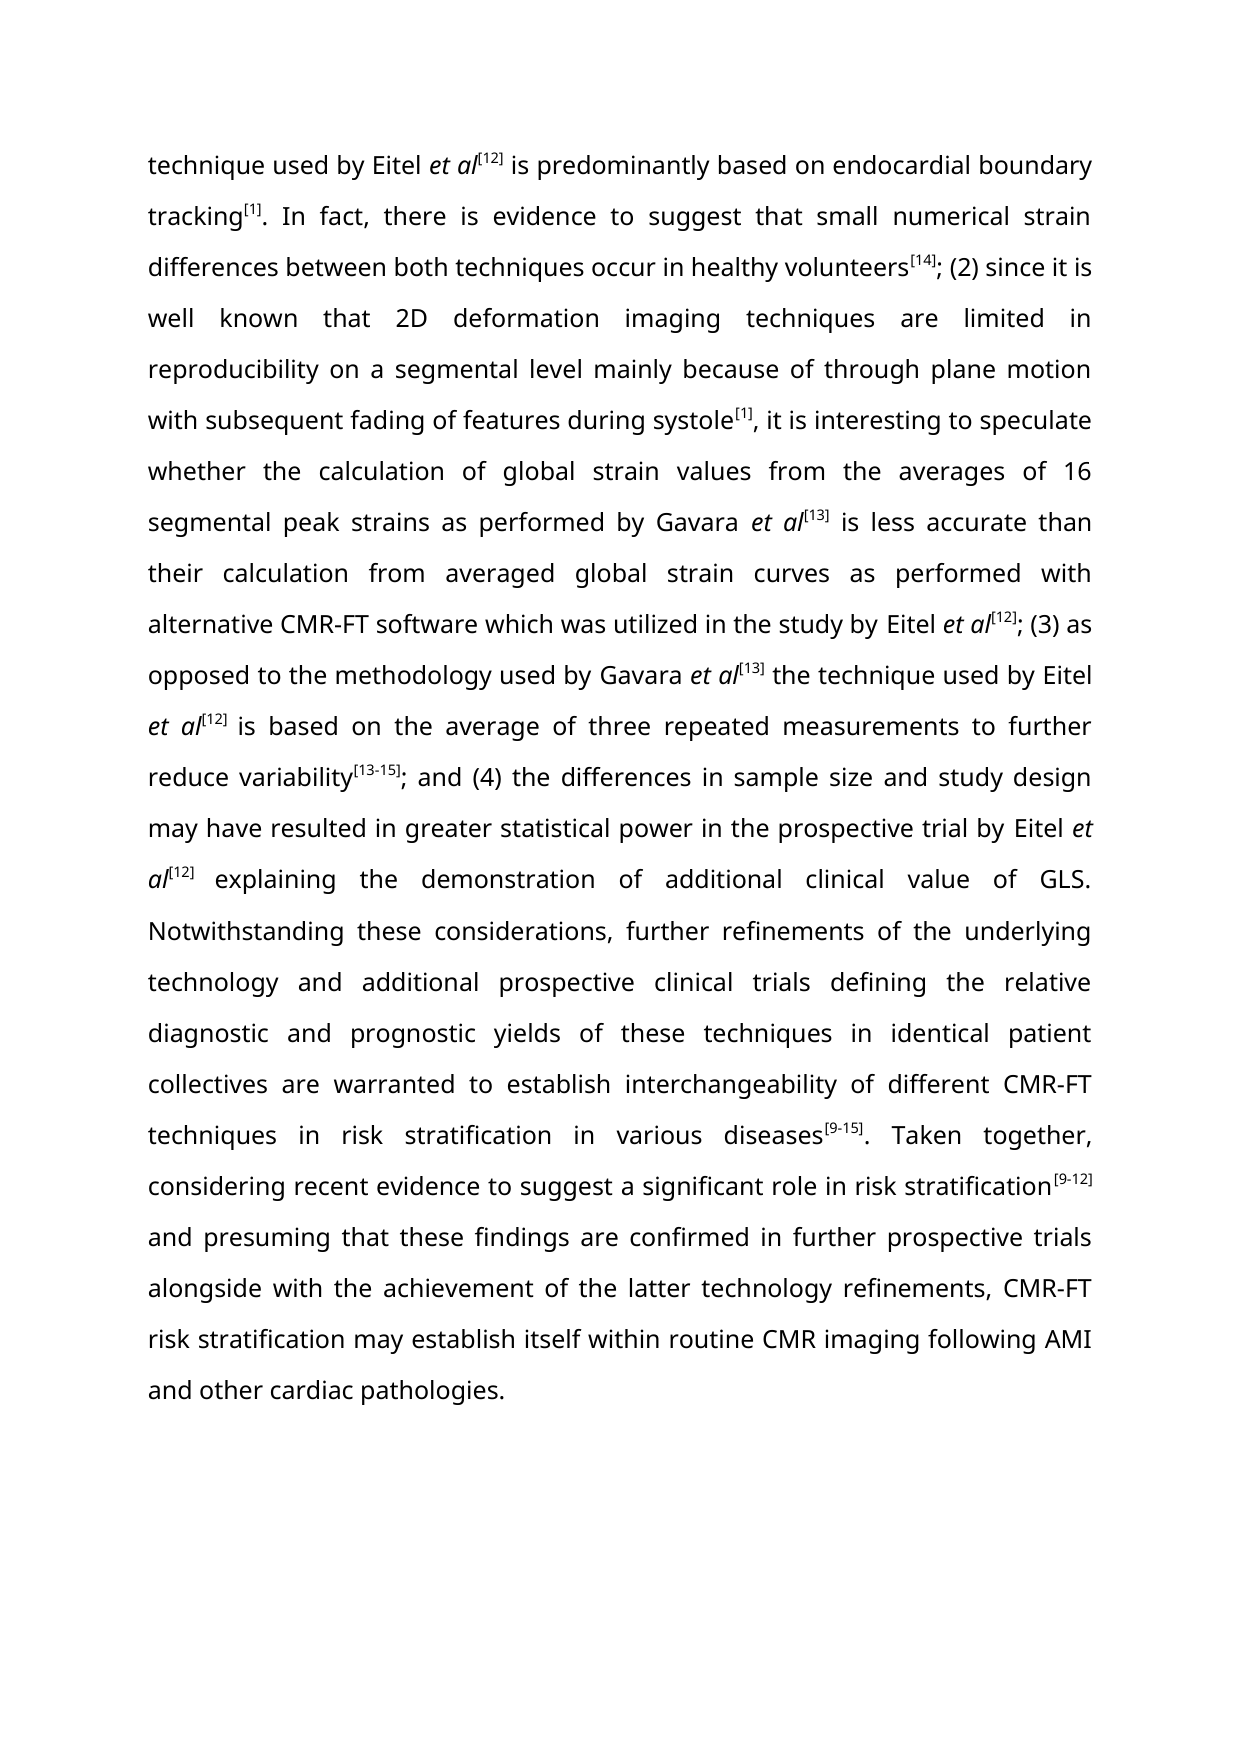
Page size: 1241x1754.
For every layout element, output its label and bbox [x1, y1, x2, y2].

text [148, 148, 1093, 1407]
